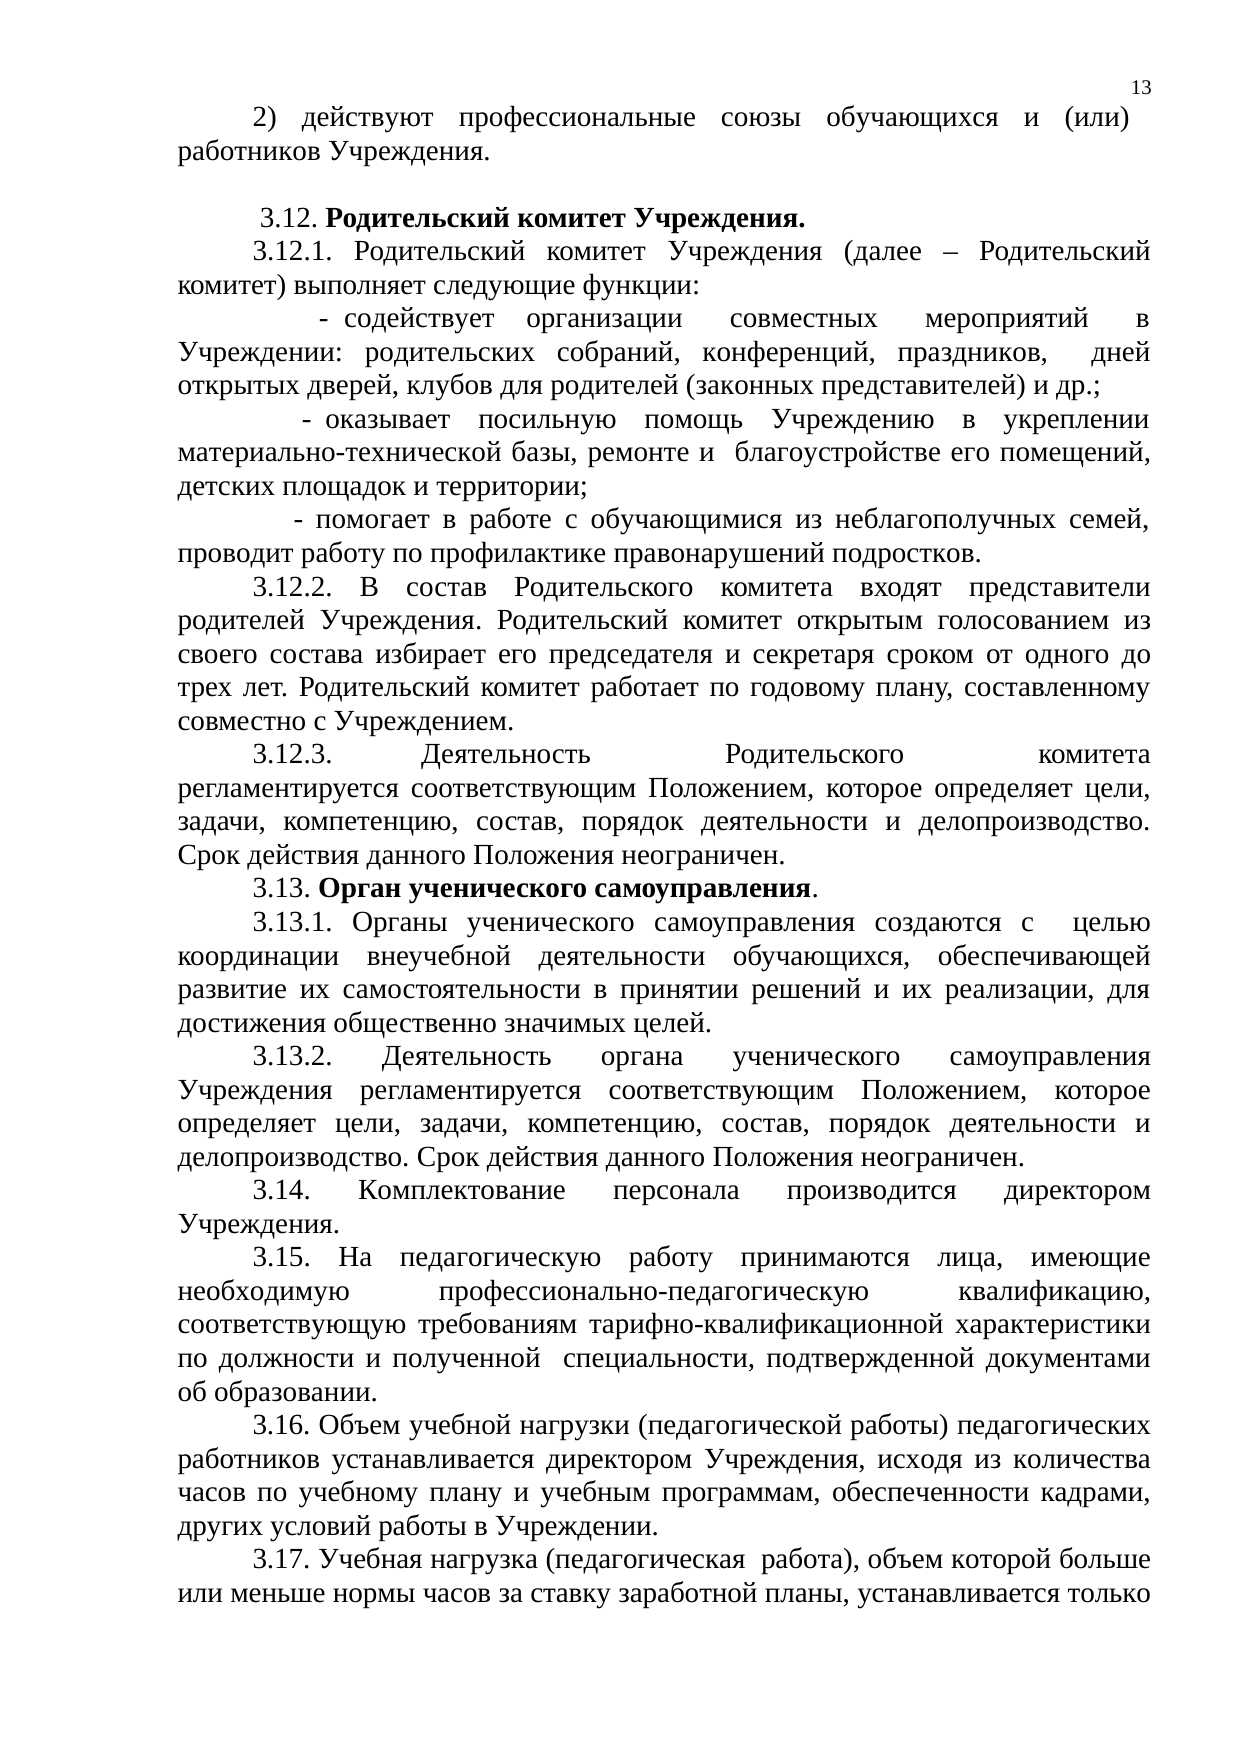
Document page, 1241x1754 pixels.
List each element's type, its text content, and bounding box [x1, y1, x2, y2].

text 3.14. Комплектование персонала производится директором Учреждения. [177, 1172, 1151, 1239]
text 3.13.2. Деятельность органа ученического самоуправления Учреждения регламентируется соответствующим Положением, которое определяет цели, задачи, компетенцию, состав, порядок деятельности и делопроизводство. Срок действия данного Положения неограничен. [177, 1038, 1151, 1172]
text 3.16. Объем учебной нагрузки (педагогической работы) педагогических работников устанавливается директором Учреждения, исходя из количества часов по учебному плану и учебным программам, обеспеченности кадрами, других условий работы в Учреждении. [177, 1407, 1151, 1541]
text 3.12.2. В состав Родительского комитета входят представители родителей Учреждения. Родительский комитет открытым голосованием из своего состава избирает его председателя и секретаря сроком от одного до трех лет. Родительский комитет работает по годовому плану, составленному совместно с Учреждением. [177, 569, 1151, 736]
text 3.12. Родительский комитет Учреждения. [177, 200, 1151, 233]
text - помогает в работе с обучающимися из неблагополучных семей, проводит работу по профилактике правонарушений подростков. [177, 502, 1151, 569]
text 3.12.3. Деятельность Родительского комитета регламентируется соответствующим Положением, которое определяет цели, задачи, компетенцию, состав, порядок деятельности и делопроизводство. Срок действия данного Положения неограничен. [177, 736, 1151, 871]
text - содействует организации совместных мероприятий в Учреждении: родительских собраний, конференций, праздников, дней открытых дверей, клубов для родителей (законных представителей) и др.; [177, 300, 1151, 401]
text 3.12.1. Родительский комитет Учреждения (далее – Родительский комитет) выполняет следующие функции: [177, 233, 1151, 300]
text - оказывает посильную помощь Учреждению в укреплении материально-технической базы, ремонте и благоустройстве его помещений, детских площадок и территории; [177, 401, 1151, 502]
text 3.13.1. Органы ученического самоуправления создаются с целью координации внеучебной деятельности обучающихся, обеспечивающей развитие их самостоятельности в принятии решений и их реализации, для достижения общественно значимых целей. [177, 904, 1151, 1038]
text 3.15. На педагогическую работу принимаются лица, имеющие необходимую профессионально-педагогическую квалификацию, соответствующую требованиям тарифно-квалификационной характеристики по должности и полученной специальности, подтвержденной документами об образовании. [177, 1239, 1151, 1407]
text 3.13. Орган ученического самоуправления. [177, 871, 1151, 904]
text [177, 1541, 1151, 1608]
text 2) действуют профессиональные союзы обучающихся и (или) работников Учреждения. [177, 99, 1151, 166]
